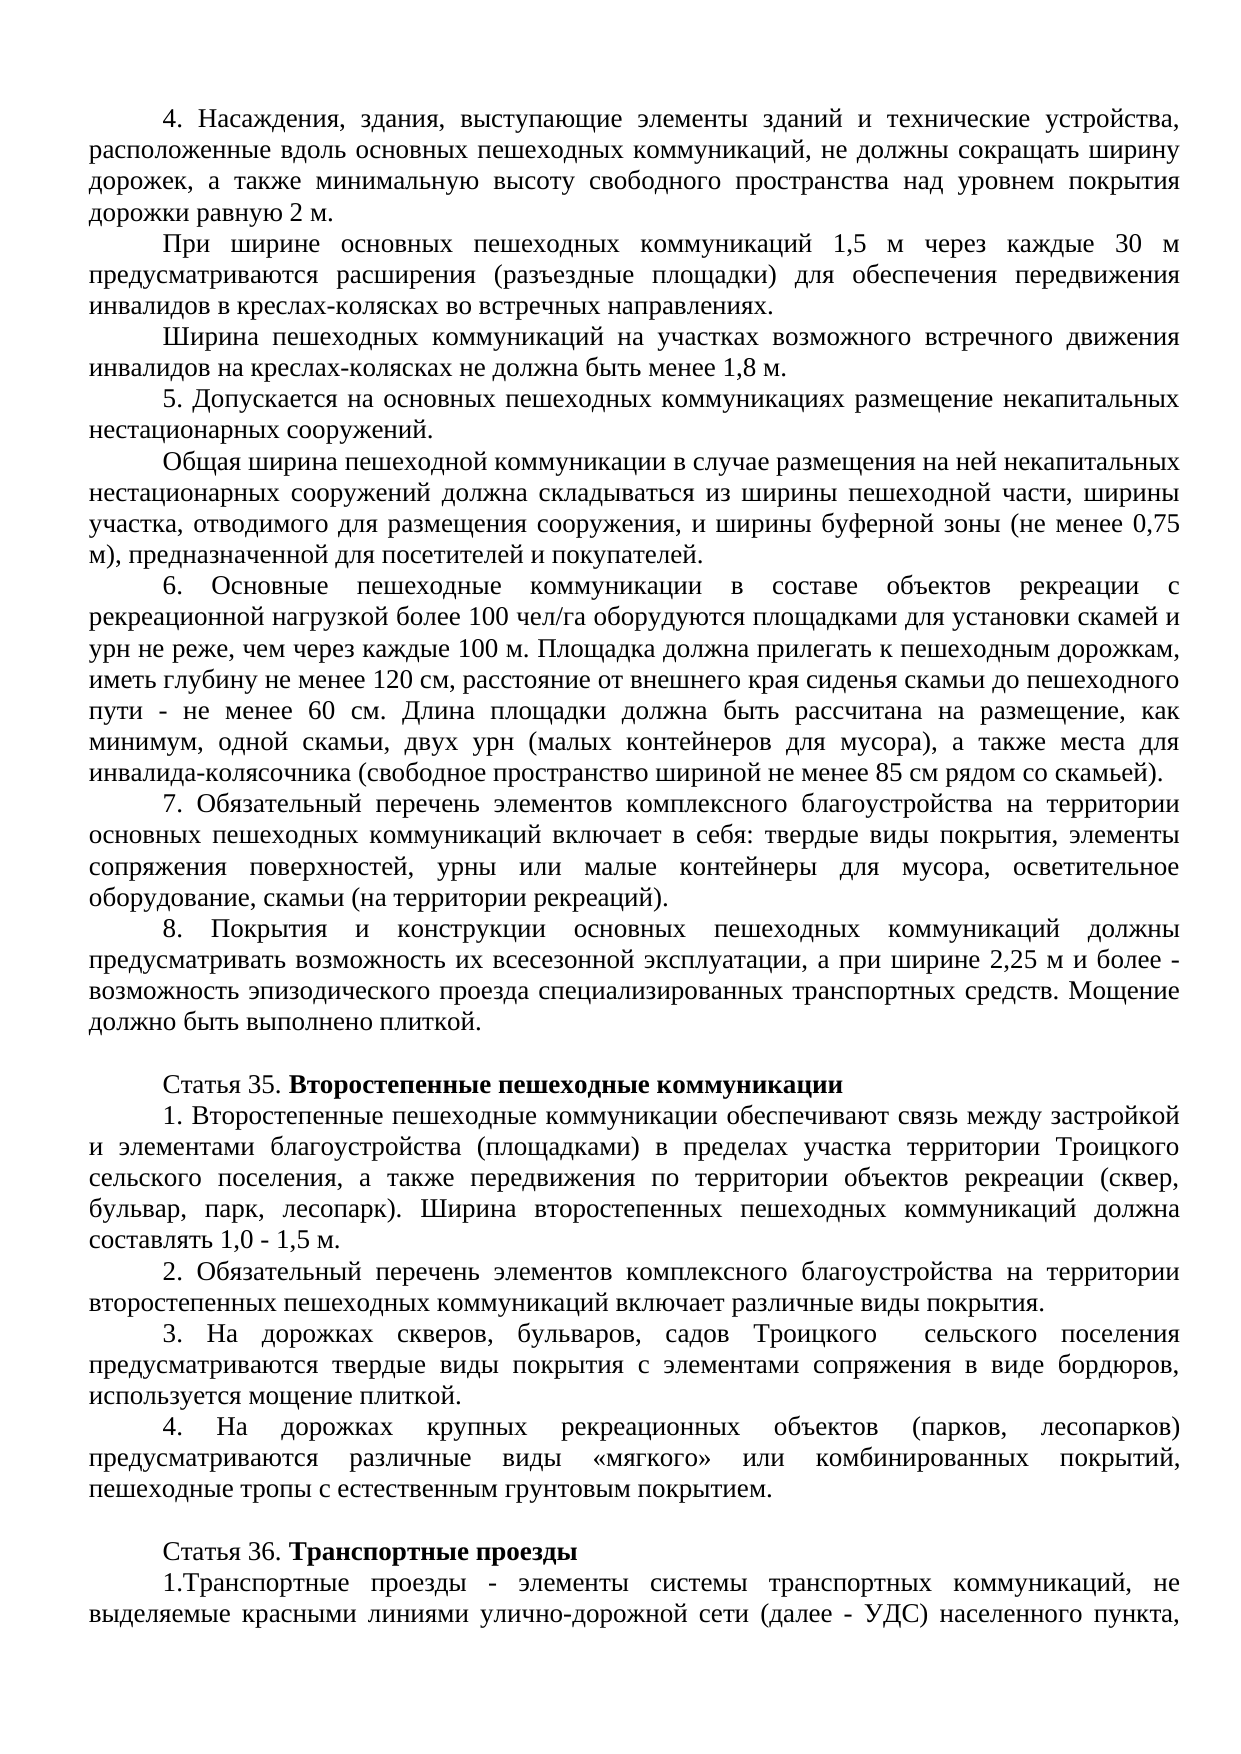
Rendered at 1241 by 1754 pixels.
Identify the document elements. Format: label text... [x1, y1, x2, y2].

text Статья 36. Транспортные проезды [89, 1535, 1181, 1566]
text 6. Основные пешеходные коммуникации в составе объектов рекреации с рекреационной нагрузкой более 100 чел/га оборудуются площадками для установки скамей и урн не реже, чем через каждые 100 м. Площадка должна прилегать к пешеходным дорожкам, иметь глубину не менее 120 см, расстояние от внешнего края сиденья скамьи до пешеходного пути - не менее 60 см. Длина площадки должна быть рассчитана на размещение, как минимум, одной скамьи, двух урн (малых контейнеров для мусора), а также места для инвалида-колясочника (свободное пространство шириной не менее 85 см рядом со скамьей). [89, 569, 1181, 787]
text 8. Покрытия и конструкции основных пешеходных коммуникаций должны предусматривать возможность их всесезонной эксплуатации, а при ширине 2,25 м и более - возможность эпизодического проезда специализированных транспортных средств. Мощение должно быть выполнено плиткой. [89, 912, 1181, 1037]
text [89, 1566, 1181, 1628]
text Общая ширина пешеходной коммуникации в случае размещения на ней некапитальных нестационарных сооружений должна складываться из ширины пешеходной части, ширины участка, отводимого для размещения сооружения, и ширины буферной зоны (не менее 0,75 м), предназначенной для посетителей и покупателей. [89, 445, 1181, 569]
text При ширине основных пешеходных коммуникаций 1,5 м через каждые 30 м предусматриваются расширения (разъездные площадки) для обеспечения передвижения инвалидов в креслах-колясках во встречных направлениях. [89, 227, 1181, 320]
text 1. Второстепенные пешеходные коммуникации обеспечивают связь между застройкой и элементами благоустройства (площадками) в пределах участка территории Троицкого сельского поселения, а также передвижения по территории объектов рекреации (сквер, бульвар, парк, лесопарк). Ширина второстепенных пешеходных коммуникаций должна составлять 1,0 - 1,5 м. [89, 1099, 1181, 1254]
text 7. Обязательный перечень элементов комплексного благоустройства на территории основных пешеходных коммуникаций включает в себя: твердые виды покрытия, элементы сопряжения поверхностей, урны или малые контейнеры для мусора, осветительное оборудование, скамьи (на территории рекреаций). [89, 787, 1181, 912]
text 4. На дорожках крупных рекреационных объектов (парков, лесопарков) предусматриваются различные виды «мягкого» или комбинированных покрытий, пешеходные тропы с естественным грунтовым покрытием. [89, 1410, 1181, 1504]
text 4. Насаждения, здания, выступающие элементы зданий и технические устройства, расположенные вдоль основных пешеходных коммуникаций, не должны сокращать ширину дорожек, а также минимальную высоту свободного пространства над уровнем покрытия дорожки равную 2 м. [89, 102, 1181, 227]
text 5. Допускается на основных пешеходных коммуникациях размещение некапитальных нестационарных сооружений. [89, 382, 1181, 445]
text 2. Обязательный перечень элементов комплексного благоустройства на территории второстепенных пешеходных коммуникаций включает различные виды покрытия. [89, 1254, 1181, 1317]
text Ширина пешеходных коммуникаций на участках возможного встречного движения инвалидов на креслах-колясках не должна быть менее 1,8 м. [89, 320, 1181, 382]
text Статья 35. Второстепенные пешеходные коммуникации [89, 1068, 1181, 1099]
text 3. На дорожках скверов, бульваров, садов Троицкого сельского поселения предусматриваются твердые виды покрытия с элементами сопряжения в виде бордюров, используется мощение плиткой. [89, 1317, 1181, 1410]
